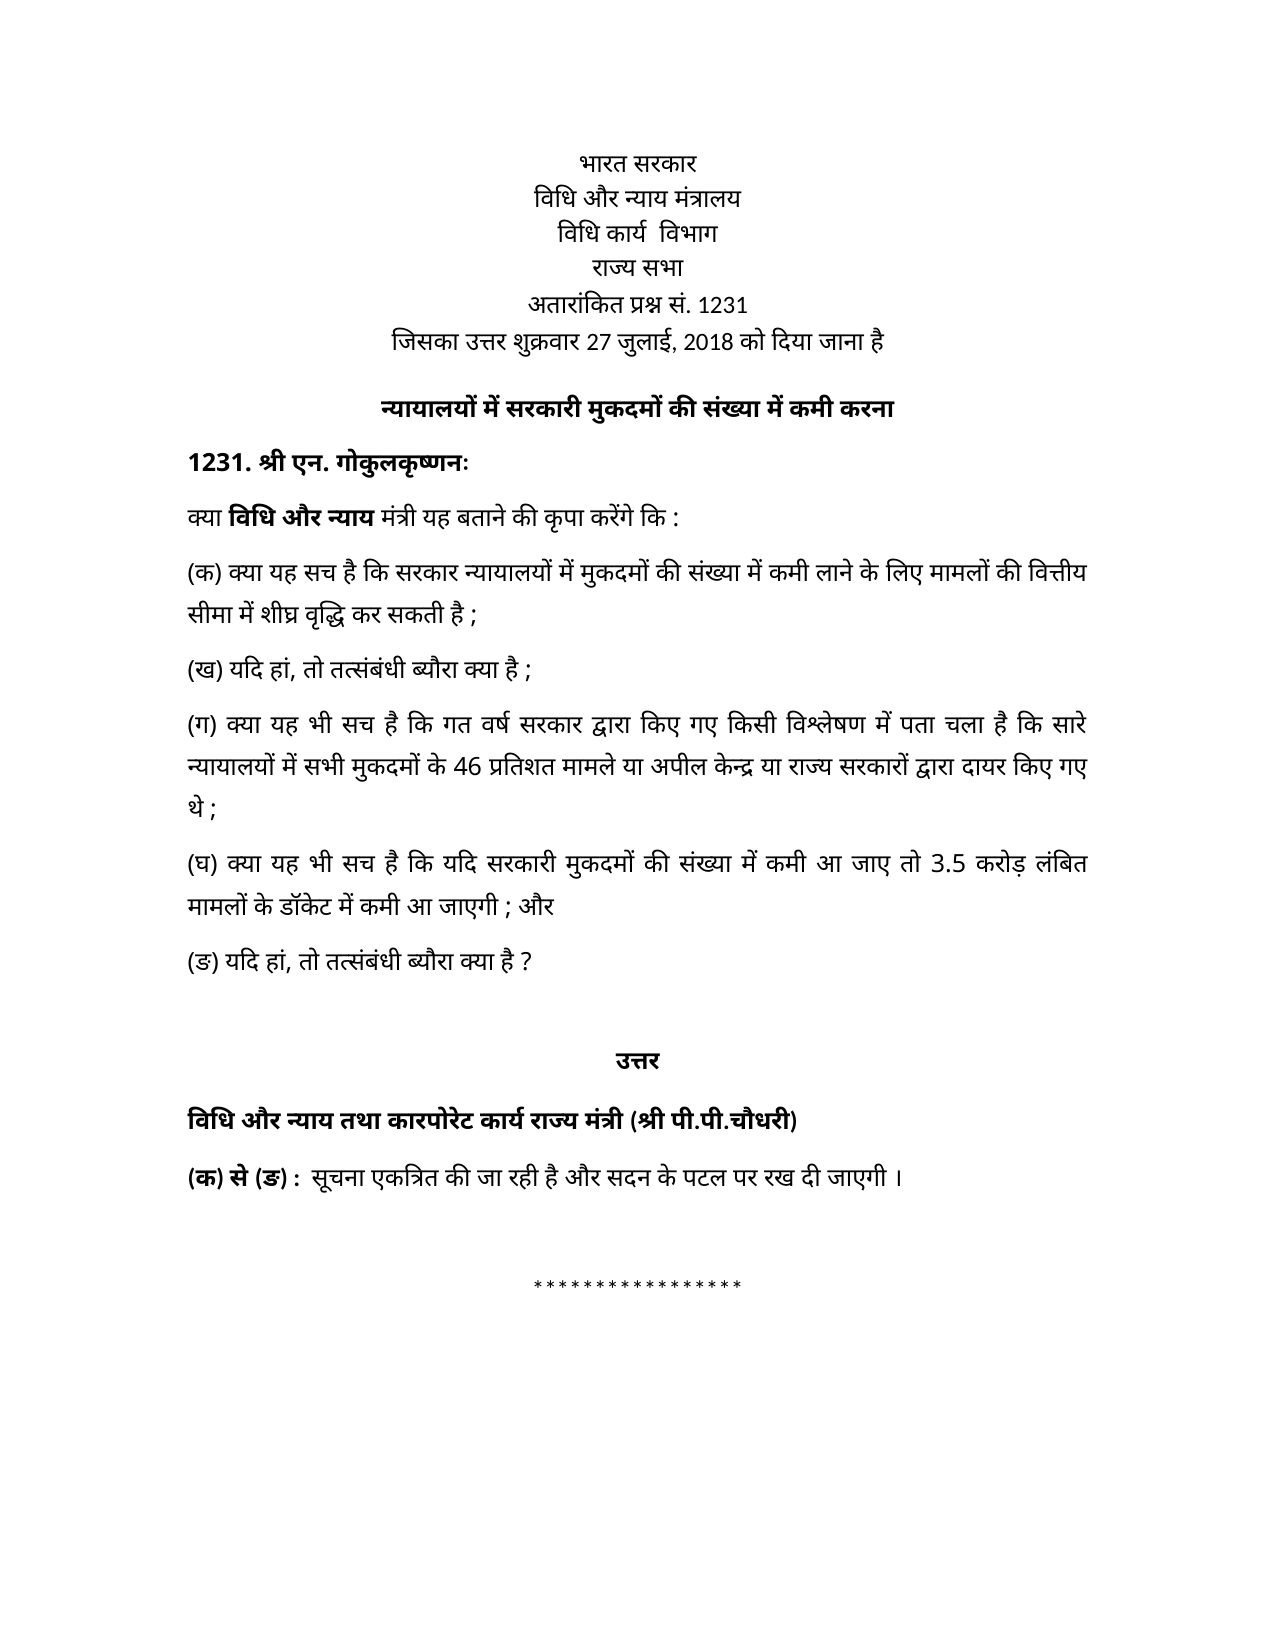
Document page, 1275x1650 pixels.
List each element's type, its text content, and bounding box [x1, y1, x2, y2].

text राज्य सभा [187, 254, 1087, 287]
text न्यायालयों में सरकारी मुकदमों की संख्या में कमी करना [187, 395, 1087, 428]
text विधि और न्याय तथा कारपोरेट कार्य राज्य मंत्री (श्री पी.पी.चौधरी) [187, 1105, 1087, 1139]
text (घ) क्या यह भी सच है कि यदि सरकारी मुकदमों की संख्या में कमी आ जाए तो 3.5 करोड़ लंबित मामलों के डॉकेट में कमी आ जाएगी ; और [187, 846, 1087, 925]
text उत्तर [187, 1047, 1087, 1079]
text 1231. श्री एन. गोकुलकृष्णनः [187, 445, 1087, 482]
text जिसका उत्तर शुक्रवार 27 जुलाई, 2018 को दिया जाना है [187, 326, 1087, 361]
text (ख) यदि हां, तो तत्संबंधी ब्यौरा क्या है ; [187, 652, 1087, 689]
text (क) क्या यह सच है कि सरकार न्यायालयों में मुकदमों की संख्या में कमी लाने के लिए मामलों की वित्तीय सीमा में शीघ्र वृद्धि कर सकती है ; [187, 555, 1087, 634]
text ***************** [187, 1274, 1087, 1304]
text विधि कार्य विभाग [187, 219, 1087, 252]
text अतारांकित प्रश्न सं. 1231 [187, 289, 1087, 324]
text विधि और न्याय मंत्रालय [187, 185, 1087, 217]
text भारत सरकार [187, 150, 1087, 183]
text (ङ) यदि हां, तो तत्संबंधी ब्यौरा क्या है ? [187, 943, 1087, 980]
text (क) से (ङ) : सूचना एकत्रित की जा रही है और सदन के पटल पर रख दी जाएगी । [187, 1163, 1087, 1197]
text क्या विधि और न्याय मंत्री यह बताने की कृपा करेंगे कि : [187, 500, 1087, 537]
text (ग) क्या यह भी सच है कि गत वर्ष सरकार द्वारा किए गए किसी विश्लेषण में पता चला है कि सारे न्यायालयों में सभी मुकदमों के 46 प्रतिशत मामले या अपील केन्द्र या राज्य सरकारों द्वारा दायर किए गए थे ; [187, 707, 1087, 828]
